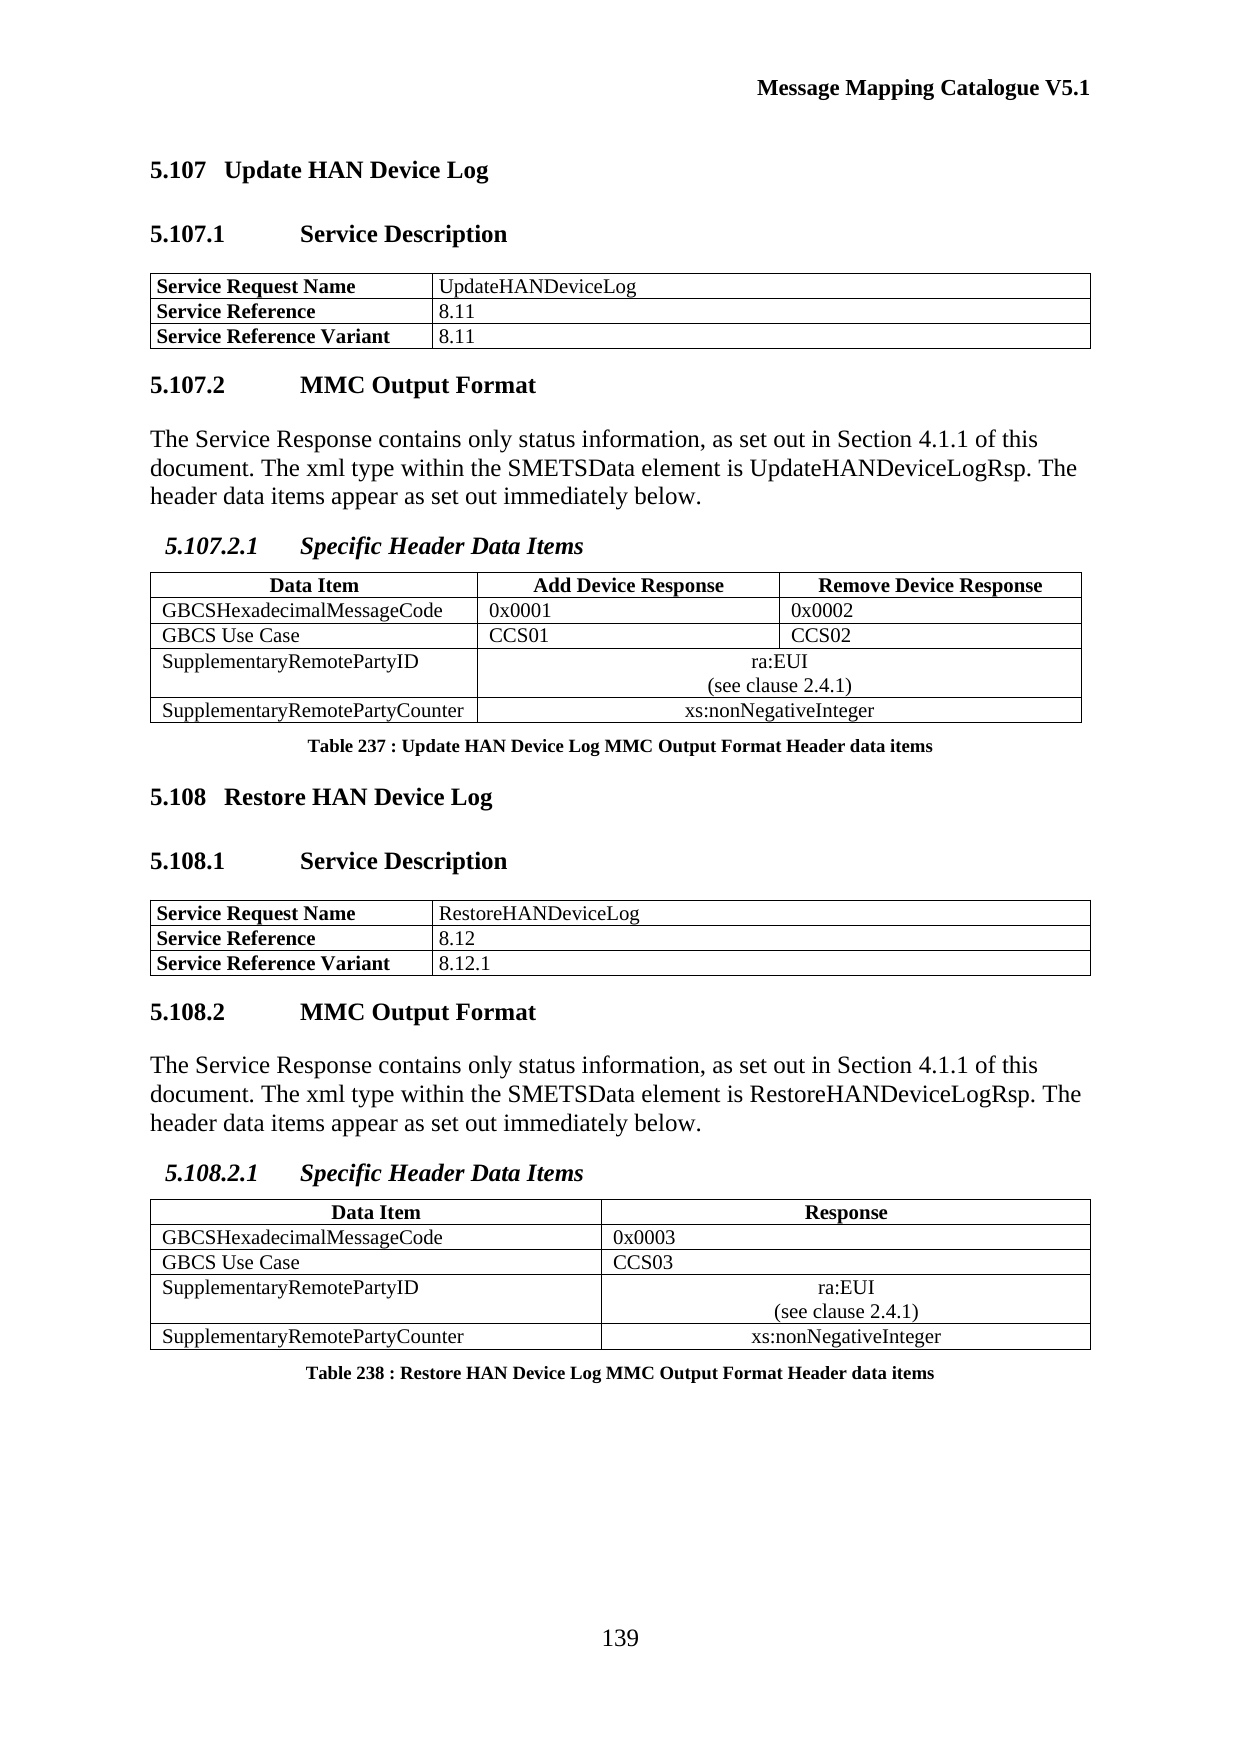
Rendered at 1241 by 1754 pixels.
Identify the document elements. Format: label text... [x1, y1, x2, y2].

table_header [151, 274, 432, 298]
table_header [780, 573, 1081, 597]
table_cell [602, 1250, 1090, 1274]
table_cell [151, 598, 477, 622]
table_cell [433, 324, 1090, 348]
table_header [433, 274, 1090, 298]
subtitle Specific Header Data Items [165, 531, 1090, 560]
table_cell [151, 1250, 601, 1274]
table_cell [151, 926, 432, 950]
subtitle MMC Output Format [150, 370, 1090, 399]
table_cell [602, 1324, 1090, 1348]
subtitle Specific Header Data Items [165, 1158, 1090, 1186]
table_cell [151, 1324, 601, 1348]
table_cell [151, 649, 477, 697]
text The Service Response contains only status information, as set out in Section 4.1.1 of this document. The xml type within the SMETSData element is RestoreHANDeviceLogRsp. The header data items appear as set out immediately below. [150, 1051, 1090, 1137]
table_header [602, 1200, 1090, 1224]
subtitle Service Description [150, 846, 1090, 874]
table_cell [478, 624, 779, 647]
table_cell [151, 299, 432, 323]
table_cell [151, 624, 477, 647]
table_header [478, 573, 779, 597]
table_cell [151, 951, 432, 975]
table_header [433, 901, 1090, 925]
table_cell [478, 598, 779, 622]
subtitle MMC Output Format [150, 997, 1090, 1026]
subtitle Restore HAN Device Log [150, 782, 1090, 811]
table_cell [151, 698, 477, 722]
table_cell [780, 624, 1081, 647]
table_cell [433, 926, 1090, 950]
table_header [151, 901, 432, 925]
subtitle Update HAN Device Log [150, 155, 1090, 184]
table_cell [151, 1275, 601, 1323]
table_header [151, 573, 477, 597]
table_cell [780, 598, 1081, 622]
text The Service Response contains only status information, as set out in Section 4.1.1 of this document. The xml type within the SMETSData element is UpdateHANDeviceLogRsp. The header data items appear as set out immediately below. [150, 424, 1090, 510]
subtitle Service Description [150, 219, 1090, 248]
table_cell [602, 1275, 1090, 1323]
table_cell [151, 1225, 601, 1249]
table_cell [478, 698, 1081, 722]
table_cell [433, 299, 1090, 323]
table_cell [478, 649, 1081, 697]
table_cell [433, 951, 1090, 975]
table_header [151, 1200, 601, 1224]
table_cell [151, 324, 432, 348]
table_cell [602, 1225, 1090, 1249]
